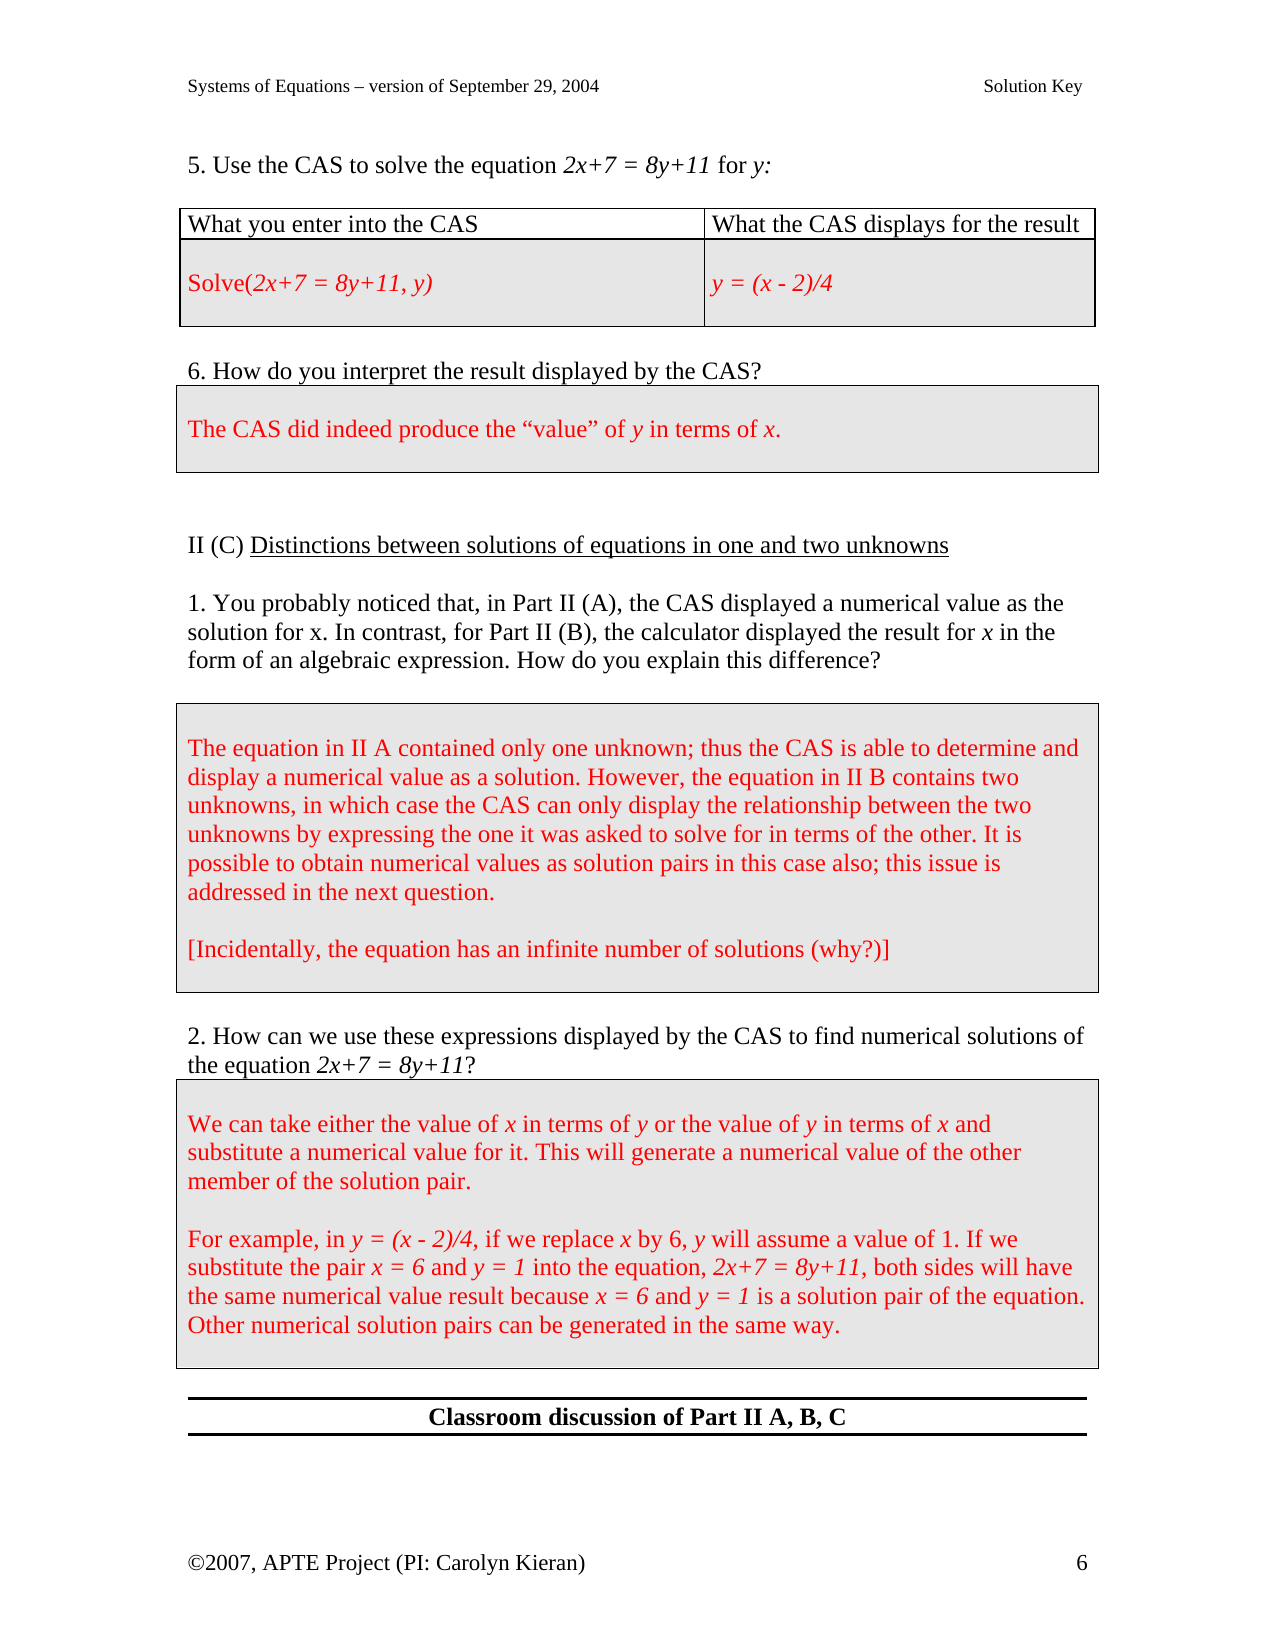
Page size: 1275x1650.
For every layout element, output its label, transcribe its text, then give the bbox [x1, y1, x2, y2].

text II (C) Distinctions between solutions of equations in one and two unknowns [187, 531, 1087, 559]
table_header What you enter into the CAS [181, 209, 704, 238]
text 2. How can we use these expressions displayed by the CAS to find numerical solutions of the equation 2x+7 = 8y+11? [187, 1021, 1087, 1079]
text 6. How do you interpret the result displayed by the CAS? [187, 356, 1087, 385]
table_header We can take either the value of x in terms of y or the value of y in terms of x and substitute a numerical value for it. This will generate a numerical value of the other member of the solution pair. For example, in y = (x - 2)/4, if we replace x by 6, y will assume a value of 1. If we substitute the pair x = 6 and y = 1 into the equation, 2x+7 = 8y+11, both sides will have the same numerical value result because x = 6 and y = 1 is a solution pair of the equation. Other numerical solution pairs can be generated in the same way. [177, 1080, 1098, 1367]
table_header The CAS did indeed produce the “value” of y in terms of x. [177, 386, 1098, 472]
text 5. Use the CAS to solve the equation 2x+7 = 8y+11 for y: [187, 150, 1087, 179]
table_cell Solve(2x+7 = 8y+11, y) [181, 240, 704, 326]
text 1. You probably noticed that, in Part II (A), the CAS displayed a numerical value as the solution for x. In contrast, for Part II (B), the calculator displayed the result for x in the form of an algebraic expression. How do you explain this difference? [187, 588, 1087, 674]
subtitle Classroom discussion of Part II A, B, C [187, 1398, 1087, 1436]
table_header The equation in II A contained only one unknown; thus the CAS is able to determine and display a numerical value as a solution. However, the equation in II B contains two unknowns, in which case the CAS can only display the relationship between the two unknowns by expressing the one it was asked to solve for in terms of the other. It is possible to obtain numerical values as solution pairs in this case also; this issue is addressed in the next question. [Incidentally, the equation has an infinite number of solutions (why?)] [177, 704, 1098, 992]
table_header What the CAS displays for the result [705, 209, 1094, 238]
table_cell y = (x - 2)/4 [705, 240, 1094, 326]
